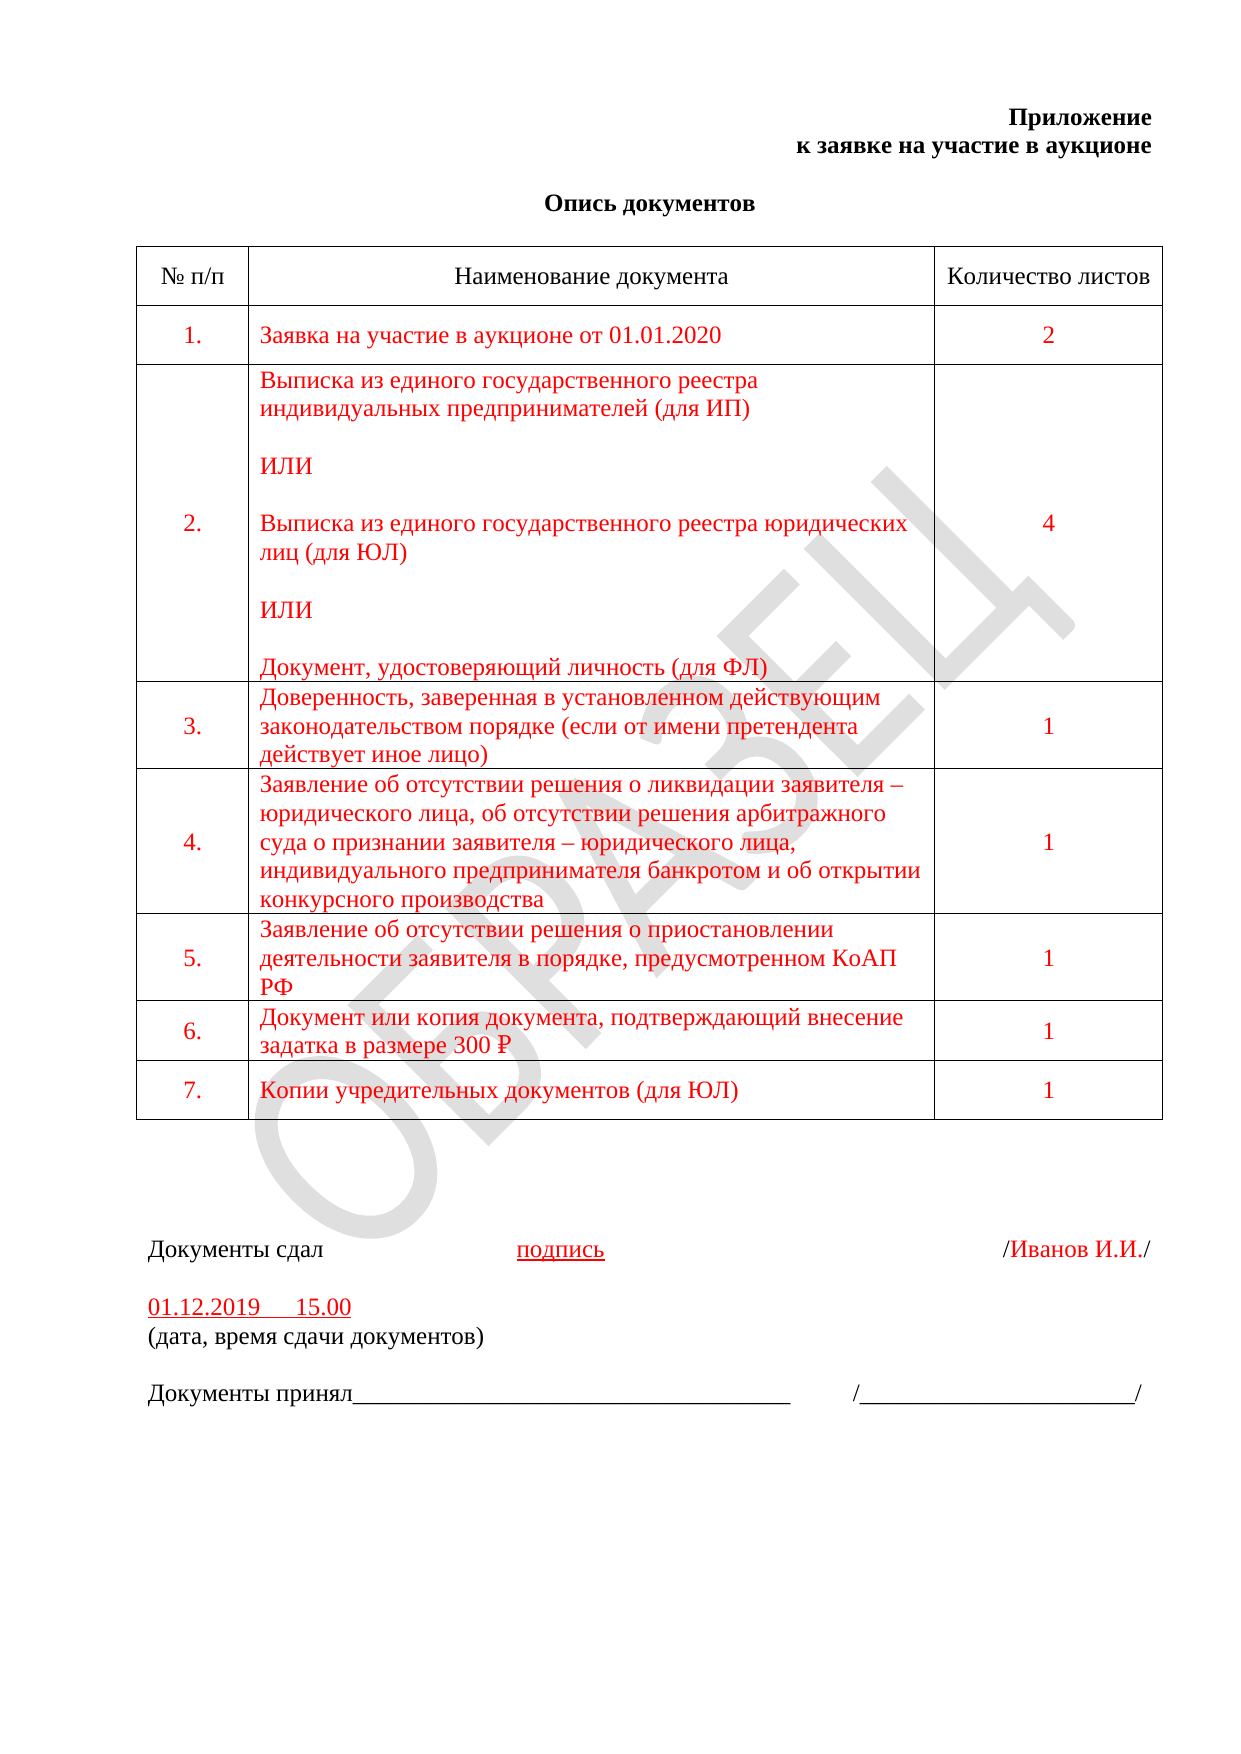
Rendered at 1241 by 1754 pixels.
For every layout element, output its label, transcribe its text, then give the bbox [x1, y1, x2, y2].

table_cell 4. [137, 769, 248, 913]
table_cell 1 [935, 1061, 1162, 1118]
table_cell Заявка на участие в аукционе от 01.01.2020 [249, 306, 934, 364]
table_cell 5. [137, 914, 248, 1000]
text Документы принял___________________________________ /______________________/ [148, 1378, 1152, 1407]
table_header Наименование документа [249, 247, 934, 305]
text Приложение [148, 102, 1152, 131]
table_cell 3. [137, 682, 248, 768]
table_cell 1 [935, 682, 1162, 768]
table_cell 6. [137, 1001, 248, 1059]
table_cell 2 [935, 306, 1162, 364]
table_cell Заявление об отсутствии решения о приостановлении деятельности заявителя в порядке, предусмотренном КоАП РФ [249, 914, 934, 1000]
text (дата, время сдачи документов) [148, 1321, 1152, 1349]
table_header Количество листов [935, 247, 1162, 305]
text 01.12.2019 15.00 [148, 1292, 1152, 1321]
table_cell 4 [935, 365, 1162, 681]
table_cell 1. [137, 306, 248, 364]
table_cell Выписка из единого государственного реестра индивидуальных предпринимателей (для ИП) ИЛИ Выписка из единого государственного реестра юридических лиц (для ЮЛ) ИЛИ Документ, удостоверяющий личность (для ФЛ) [249, 365, 934, 681]
table_cell Заявление об отсутствии решения о ликвидации заявителя – юридического лица, об отсутствии решения арбитражного суда о признании заявителя – юридического лица, индивидуального предпринимателя банкротом и об открытии конкурсного производства [249, 769, 934, 913]
table_cell Копии учредительных документов (для ЮЛ) [249, 1061, 934, 1118]
text Документы сдал подпись /Иванов И.И./ [148, 1234, 1152, 1263]
text к заявке на участие в аукционе [148, 131, 1152, 159]
table_header № п/п [137, 247, 248, 305]
table_cell 1 [935, 914, 1162, 1000]
table_cell 7. [137, 1061, 248, 1118]
table_cell 2. [137, 365, 248, 681]
table_cell 1 [935, 769, 1162, 913]
table_cell 1 [935, 1001, 1162, 1059]
table_cell Доверенность, заверенная в установленном действующим законодательством порядке (если от имени претендента действует иное лицо) [249, 682, 934, 768]
text Опись документов [148, 188, 1152, 217]
table_cell Документ или копия документа, подтверждающий внесение задатка в размере 300 ₽ [249, 1001, 934, 1059]
